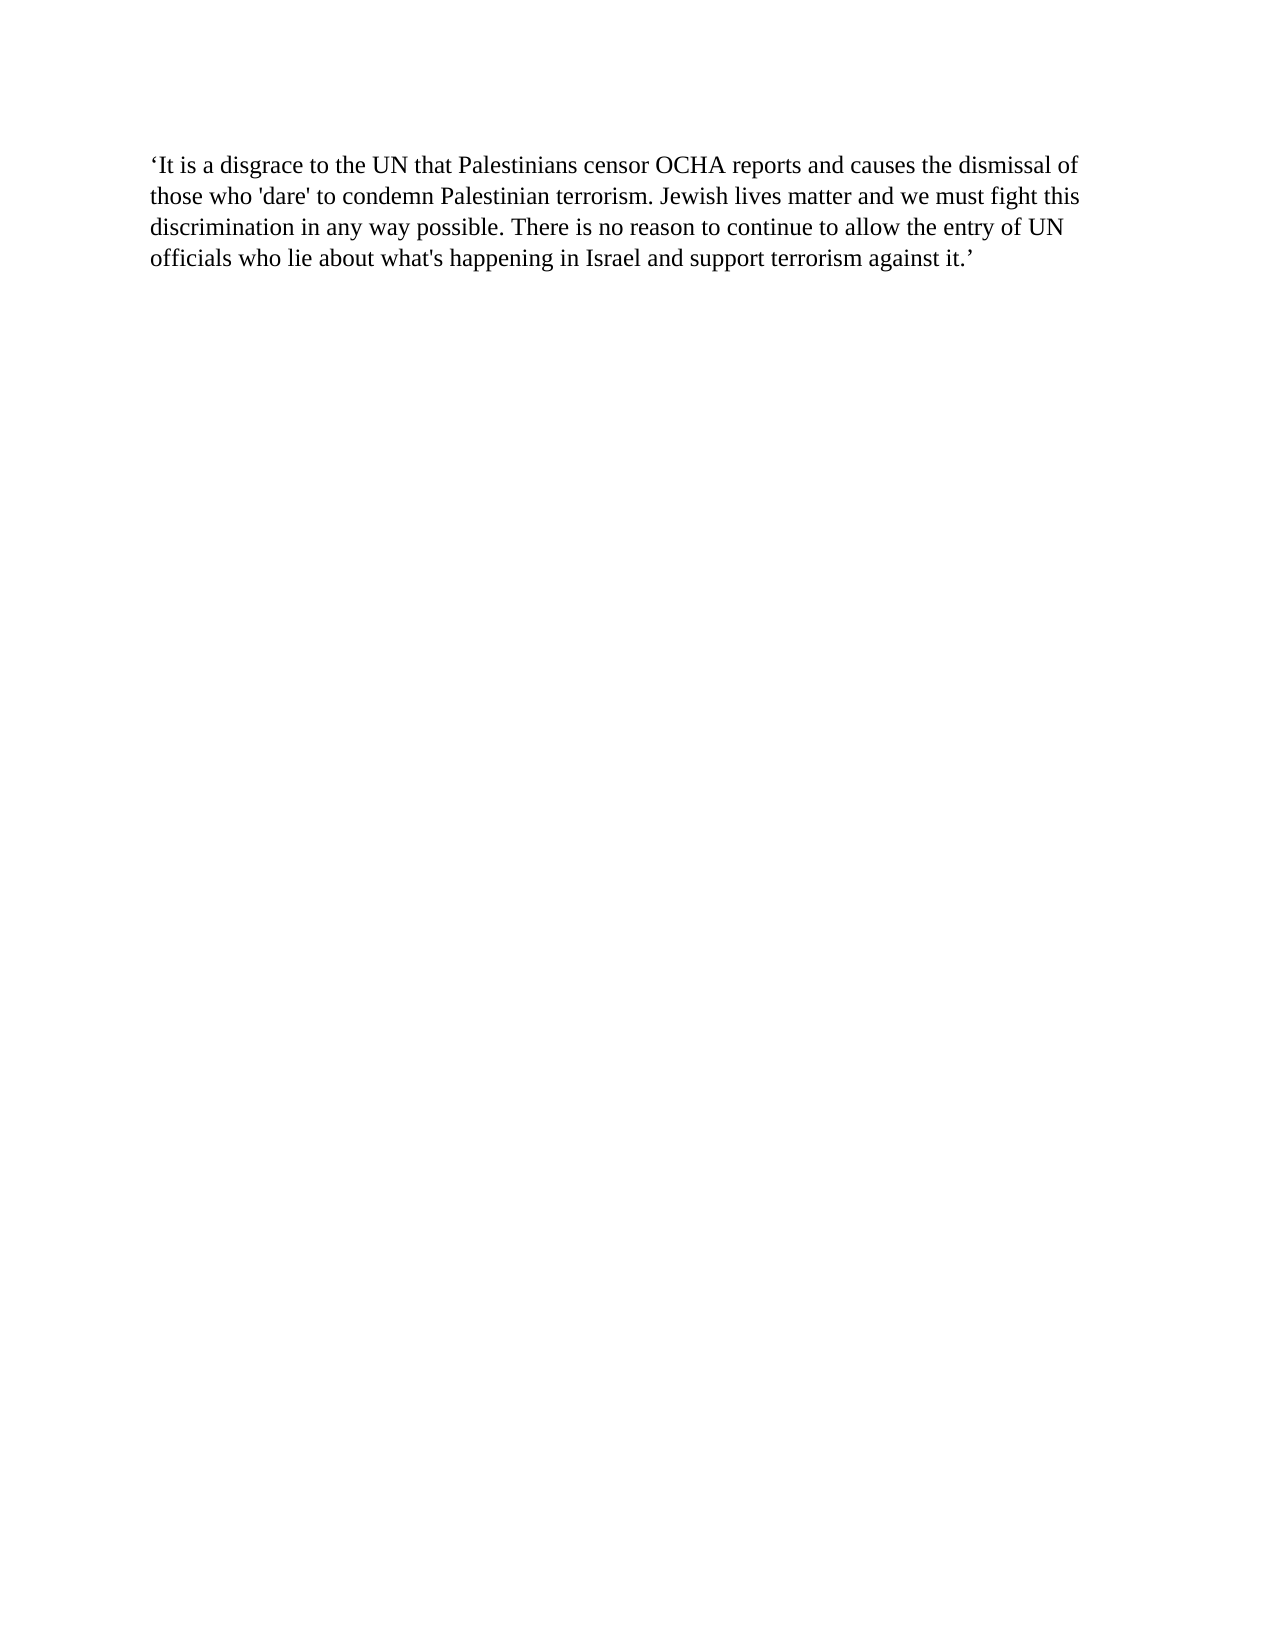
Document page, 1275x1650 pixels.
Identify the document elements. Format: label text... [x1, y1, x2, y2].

text ‘It is a disgrace to the UN that Palestinians censor OCHA reports and causes the dismissal of those who 'dare' to condemn Palestinian terrorism. Jewish lives matter and we must fight this discrimination in any way possible. There is no reason to continue to allow the entry of UN officials who lie about what's happening in Israel and support terrorism against it.’ [150, 150, 1125, 272]
